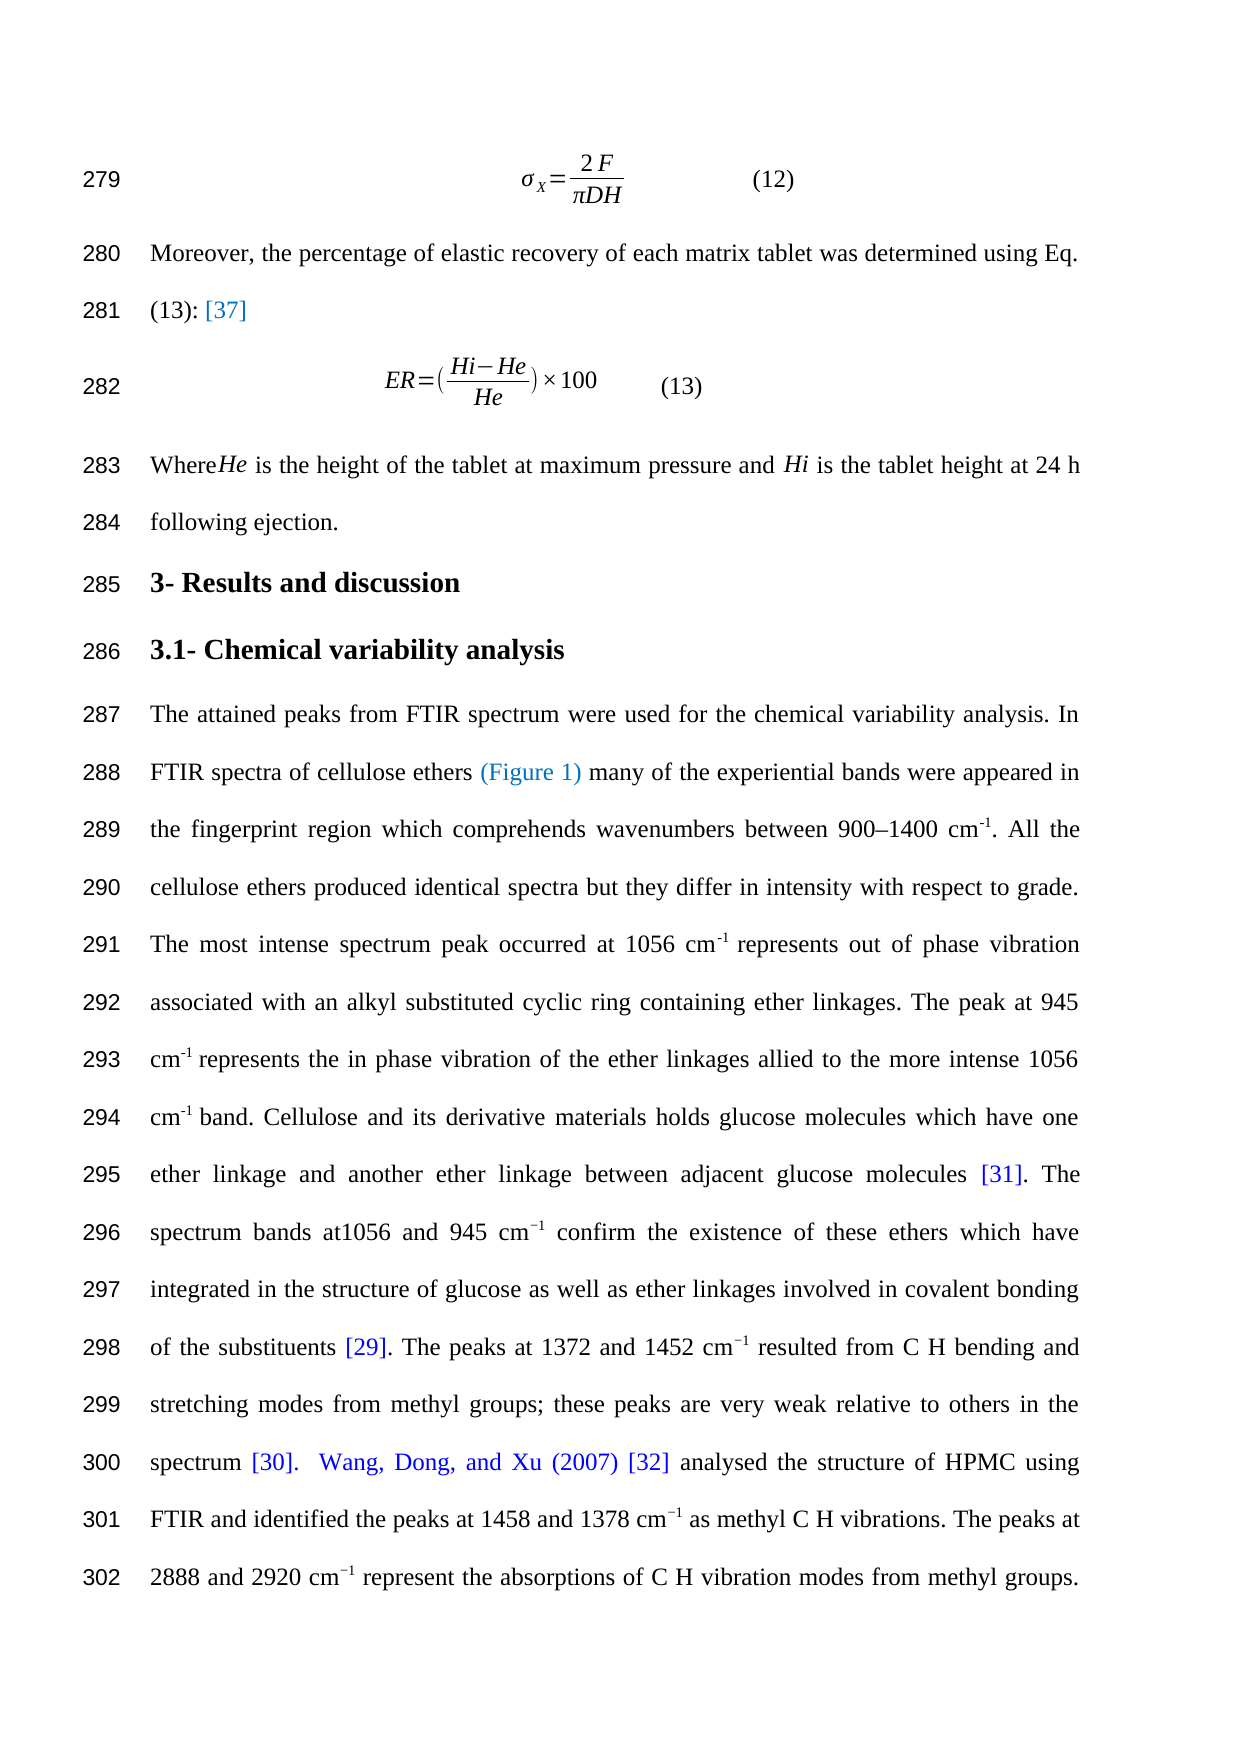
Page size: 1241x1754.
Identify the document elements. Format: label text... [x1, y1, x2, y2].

list 3.1- Chemical variability analysis [150, 632, 1080, 666]
text (12) [225, 150, 1090, 209]
list Where is the height of the tablet at maximum pressure and is the tablet height at 24 h following ejection. [150, 450, 1080, 536]
list (13) [150, 353, 1080, 412]
list Moreover, the percentage of elastic recovery of each matrix tablet was determined using Eq. (13): [37] [150, 238, 1080, 324]
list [150, 699, 1080, 1590]
list 3- Results and discussion [150, 565, 1080, 598]
